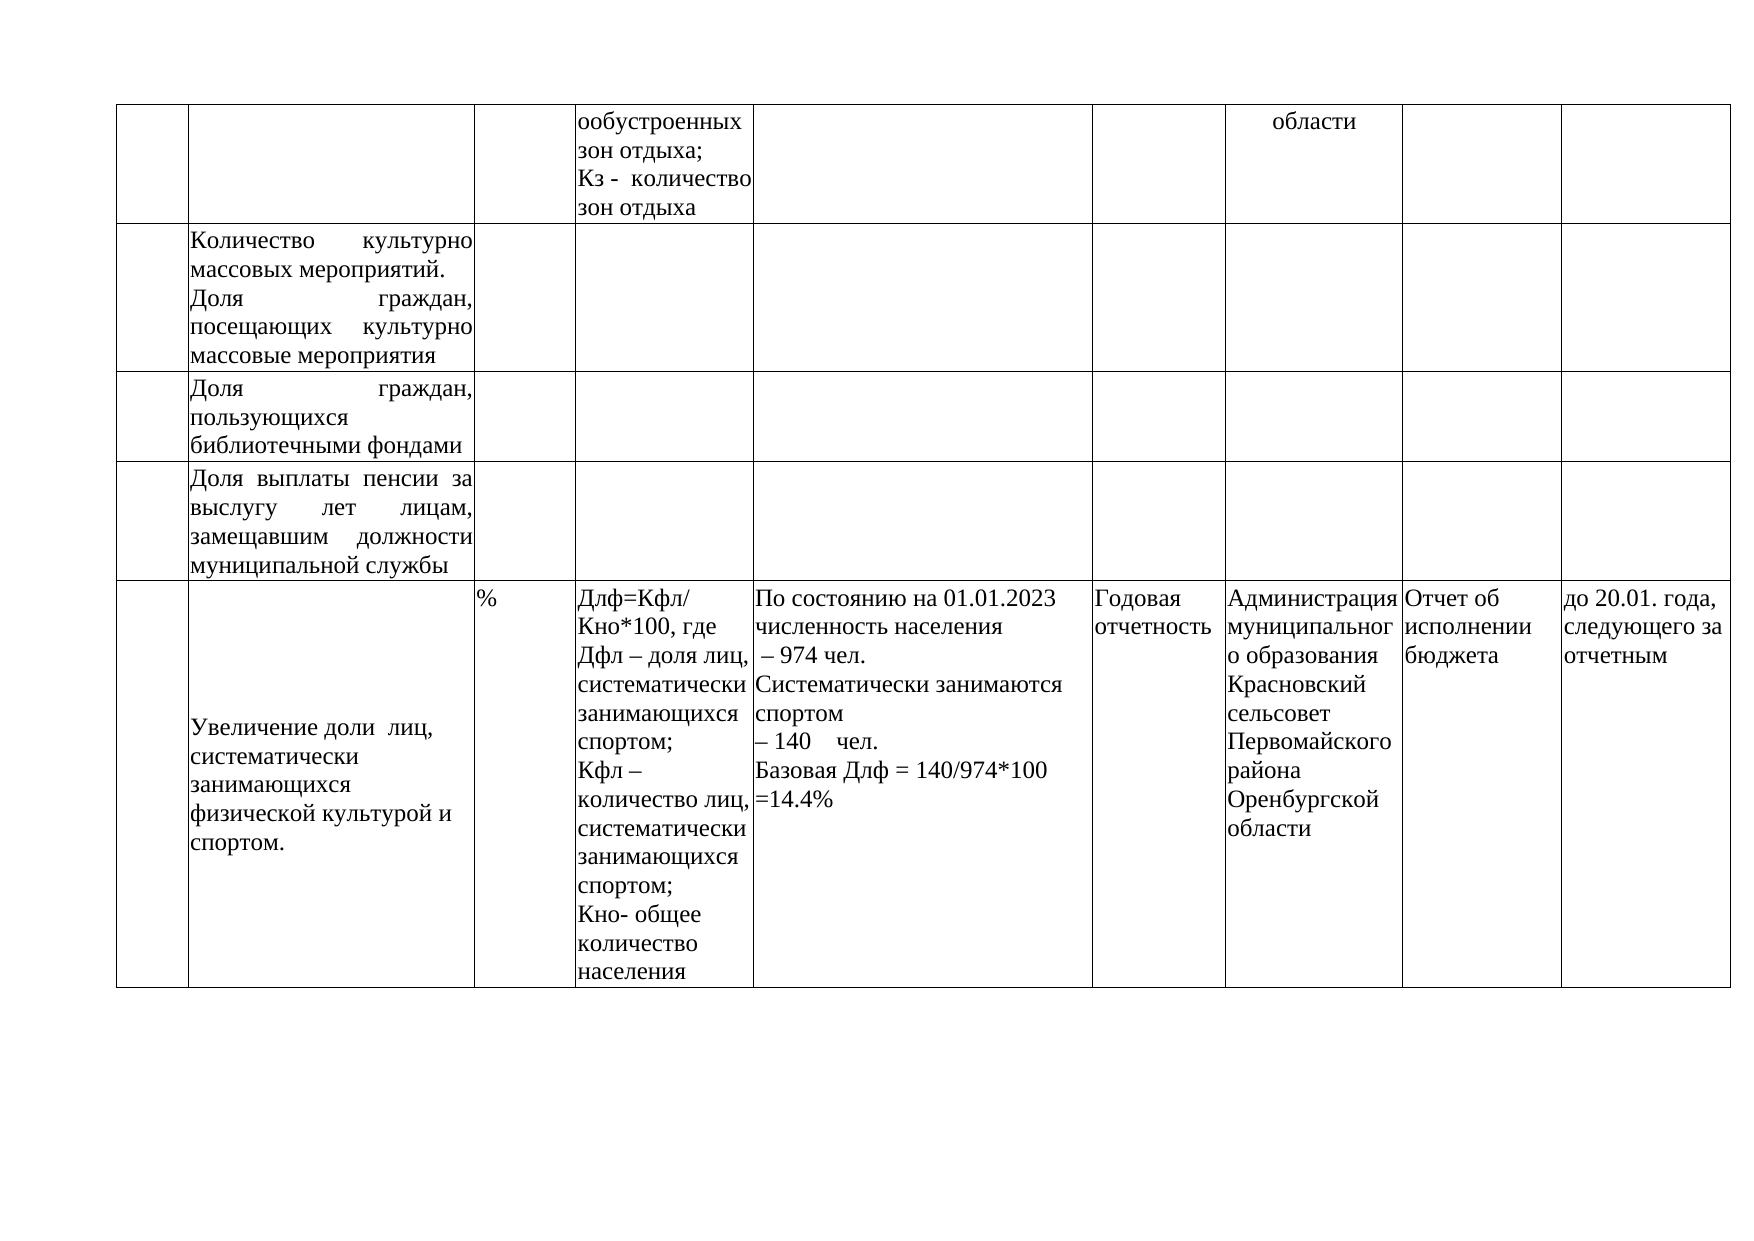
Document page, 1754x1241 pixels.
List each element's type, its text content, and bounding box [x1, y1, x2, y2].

table_cell Доля выплаты пенсии за выслугу лет лицам, замещавшим должности муниципальной службы [189, 462, 474, 580]
table_cell [576, 224, 753, 371]
table_cell [1562, 224, 1730, 371]
table_cell [1226, 462, 1402, 580]
table_cell [754, 224, 1092, 371]
table_cell [1562, 462, 1730, 580]
table_cell [1093, 462, 1225, 580]
table_cell [1226, 224, 1402, 371]
table_cell [1093, 372, 1225, 461]
table_cell % [475, 581, 575, 987]
table_cell Длф=Кфл/Кно*100, где Дфл – доля лиц, систематически занимающихся спортом; Кфл – количество лиц, систематически занимающихся спортом; Кно- общее количество населения [576, 581, 753, 987]
table_cell Доля граждан, пользующихся библиотечными фондами [189, 372, 474, 461]
table_cell % [475, 105, 575, 223]
table_cell [117, 581, 188, 987]
table_cell [475, 224, 575, 371]
table_cell [117, 105, 188, 223]
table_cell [1403, 105, 1561, 223]
table_cell [1403, 462, 1561, 580]
table_cell [1226, 372, 1402, 461]
table_cell [754, 372, 1092, 461]
table_cell [1403, 224, 1561, 371]
table_cell По состоянию на 01.01.2023 численность населения – 974 чел. Систематически занимаются спортом – 140 чел. Базовая Длф = 140/974*100 =14.4% [754, 581, 1092, 987]
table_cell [1562, 105, 1730, 223]
table_cell Количество культурно массовых мероприятий. Доля граждан, посещающих культурно массовые мероприятия [189, 224, 474, 371]
table_cell [475, 372, 575, 461]
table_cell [1093, 105, 1225, 223]
table_cell Годовая отчетность [1093, 581, 1225, 987]
table_cell [1403, 372, 1561, 461]
table_cell [576, 462, 753, 580]
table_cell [576, 105, 753, 223]
table_cell Отчет об исполнении бюджета [1403, 581, 1561, 987]
table_cell [1093, 224, 1225, 371]
table_cell [117, 224, 188, 371]
table_cell [117, 462, 188, 580]
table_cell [189, 105, 474, 223]
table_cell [1226, 105, 1402, 223]
table_cell Администрация муниципального образования Красновский сельсовет Первомайского района Оренбургской области [1226, 581, 1402, 987]
table_cell [754, 462, 1092, 580]
table_cell [576, 372, 753, 461]
table_cell Увеличение доли лиц, систематически занимающихся физической культурой и спортом. [189, 581, 474, 987]
table_cell [475, 462, 575, 580]
table_cell до 20.01. года, следующего за отчетным [1562, 581, 1730, 987]
table_cell [117, 372, 188, 461]
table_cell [754, 105, 1092, 223]
table_cell [1562, 372, 1730, 461]
